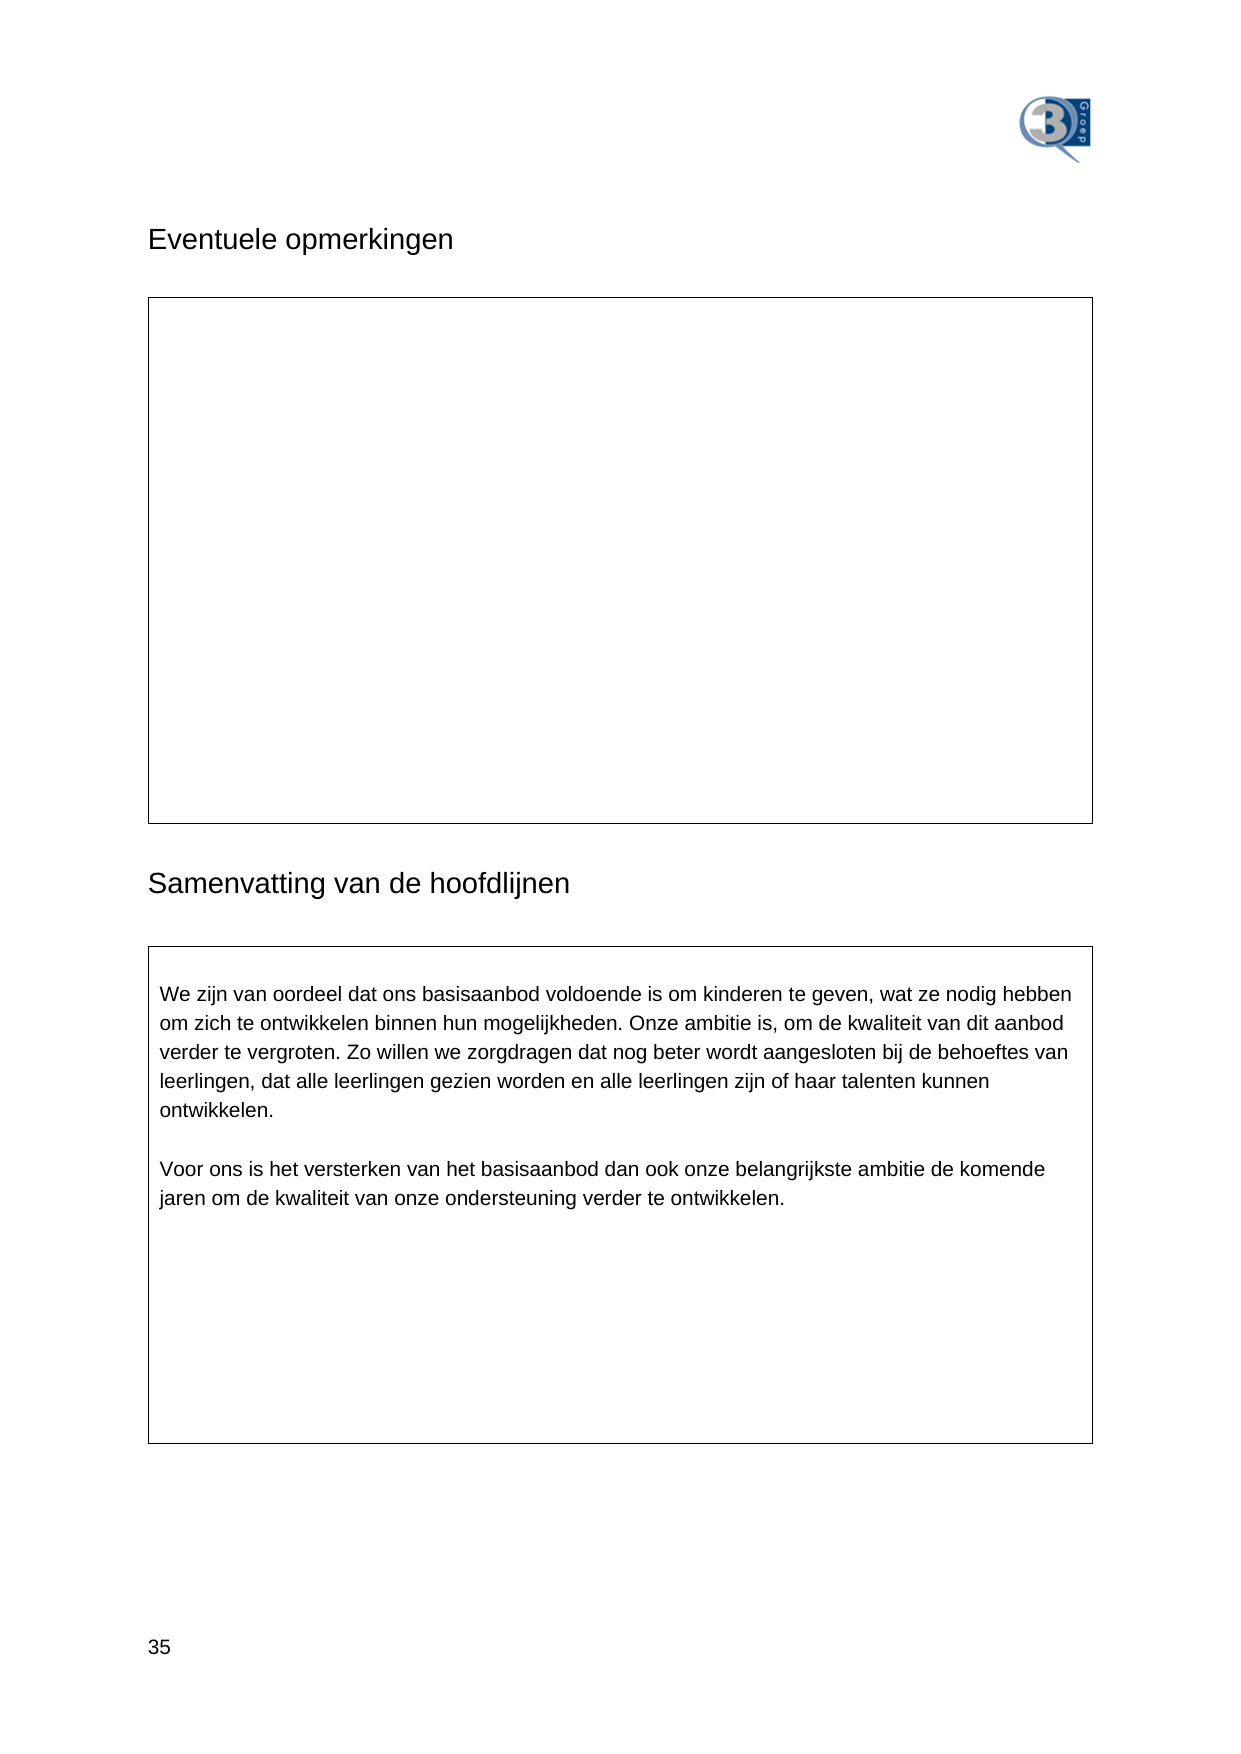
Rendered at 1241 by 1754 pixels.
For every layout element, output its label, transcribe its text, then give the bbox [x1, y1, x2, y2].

text Eventuele opmerkingen [148, 222, 1093, 256]
table_header [149, 298, 1092, 823]
table_header We zijn van oordeel dat ons basisaanbod voldoende is om kinderen te geven, wat ze nodig hebben om zich te ontwikkelen binnen hun mogelijkheden. Onze ambitie is, om de kwaliteit van dit aanbod verder te vergroten. Zo willen we zorgdragen dat nog beter wordt aangesloten bij de behoeftes van leerlingen, dat alle leerlingen gezien worden en alle leerlingen zijn of haar talenten kunnen ontwikkelen. Voor ons is het versterken van het basisaanbod dan ook onze belangrijkste ambitie de komende jaren om de kwaliteit van onze ondersteuning verder te ontwikkelen. [149, 947, 1092, 1443]
picture [1018, 94, 1093, 165]
subtitle Samenvatting van de hoofdlijnen [148, 866, 1093, 899]
